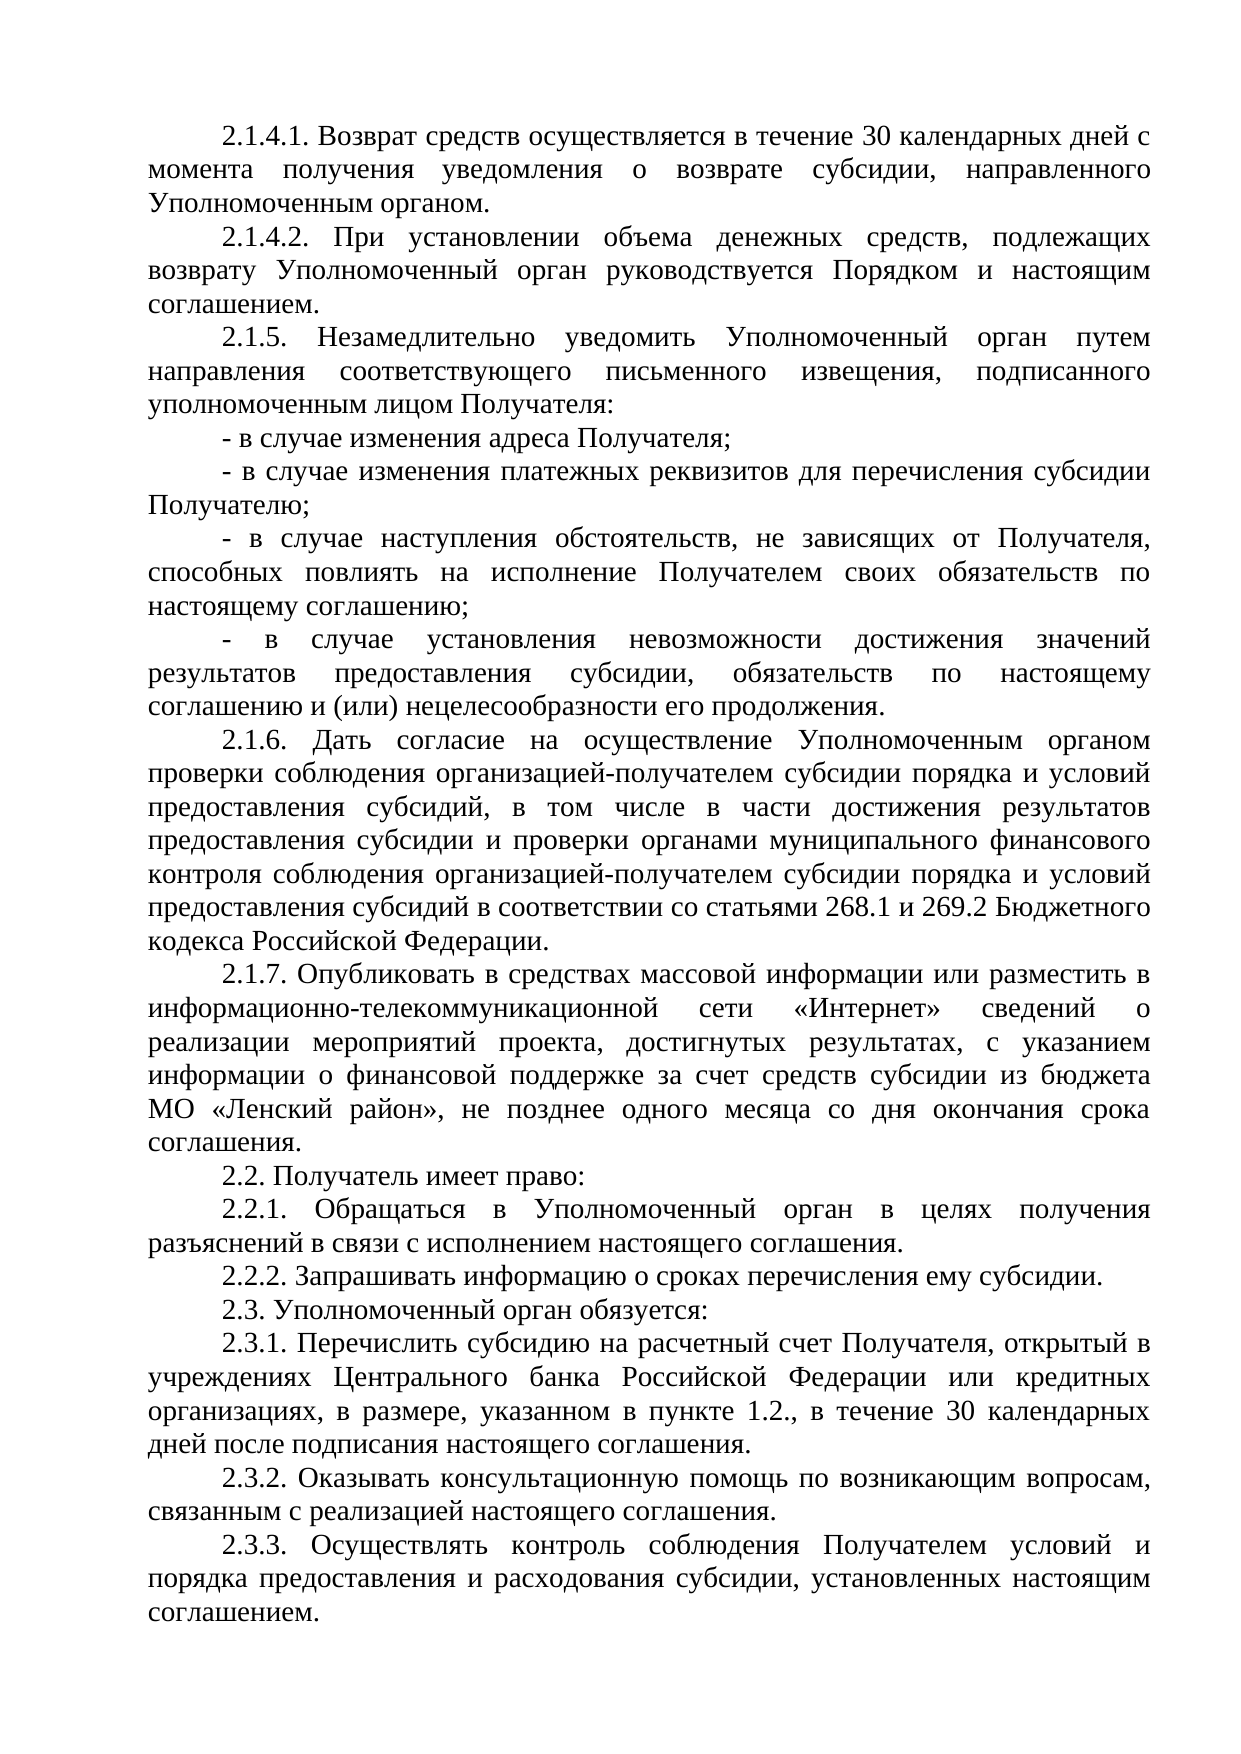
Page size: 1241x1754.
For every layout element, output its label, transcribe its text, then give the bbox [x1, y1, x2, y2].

text 2.1.4.2. При установлении объема денежных средств, подлежащих возврату Уполномоченный орган руководствуется Порядком и настоящим соглашением. [148, 219, 1152, 319]
text 2.1.4.1. Возврат средств осуществляется в течение 30 календарных дней с момента получения уведомления о возврате субсидии, направленного Уполномоченным органом. [148, 118, 1152, 219]
text - в случае наступления обстоятельств, не зависящих от Получателя, способных повлиять на исполнение Получателем своих обязательств по настоящему соглашению; [148, 521, 1152, 621]
text - в случае изменения адреса Получателя; [148, 420, 1152, 453]
text 2.2. Получатель имеет право: [148, 1158, 1152, 1191]
text 2.3.2. Оказывать консультационную помощь по возникающим вопросам, связанным с реализацией настоящего соглашения. [148, 1460, 1152, 1527]
text 2.3. Уполномоченный орган обязуется: [148, 1292, 1152, 1326]
text 2.1.5. Незамедлительно уведомить Уполномоченный орган путем направления соответствующего письменного извещения, подписанного уполномоченным лицом Получателя: [148, 319, 1152, 420]
text 2.1.6. Дать согласие на осуществление Уполномоченным органом проверки соблюдения организацией-получателем субсидии порядка и условий предоставления субсидий, в том числе в части достижения результатов предоставления субсидии и проверки органами муниципального финансового контроля соблюдения организацией-получателем субсидии порядка и условий предоставления субсидий в соответствии со статьями 268.1 и 269.2 Бюджетного кодекса Российской Федерации. [148, 722, 1152, 957]
text 2.2.1. Обращаться в Уполномоченный орган в целях получения разъяснений в связи с исполнением настоящего соглашения. [148, 1191, 1152, 1258]
text 2.3.1. Перечислить субсидию на расчетный счет Получателя, открытый в учреждениях Центрального банка Российской Федерации или кредитных организациях, в размере, указанном в пункте 1.2., в течение 30 календарных дней после подписания настоящего соглашения. [148, 1326, 1152, 1460]
text 2.1.7. Опубликовать в средствах массовой информации или разместить в информационно-телекоммуникационной сети «Интернет» сведений о реализации мероприятий проекта, достигнутых результатах, с указанием информации о финансовой поддержке за счет средств субсидии из бюджета МО «Ленский район», не позднее одного месяца со дня окончания срока соглашения. [148, 957, 1152, 1158]
text - в случае изменения платежных реквизитов для перечисления субсидии Получателю; [148, 453, 1152, 521]
text - в случае установления невозможности достижения значений результатов предоставления субсидии, обязательств по настоящему соглашению и (или) нецелесообразности его продолжения. [148, 621, 1152, 722]
text 2.3.3. Осуществлять контроль соблюдения Получателем условий и порядка предоставления и расходования субсидии, установленных настоящим соглашением. [148, 1527, 1152, 1627]
text 2.2.2. Запрашивать информацию о сроках перечисления ему субсидии. [148, 1258, 1152, 1292]
